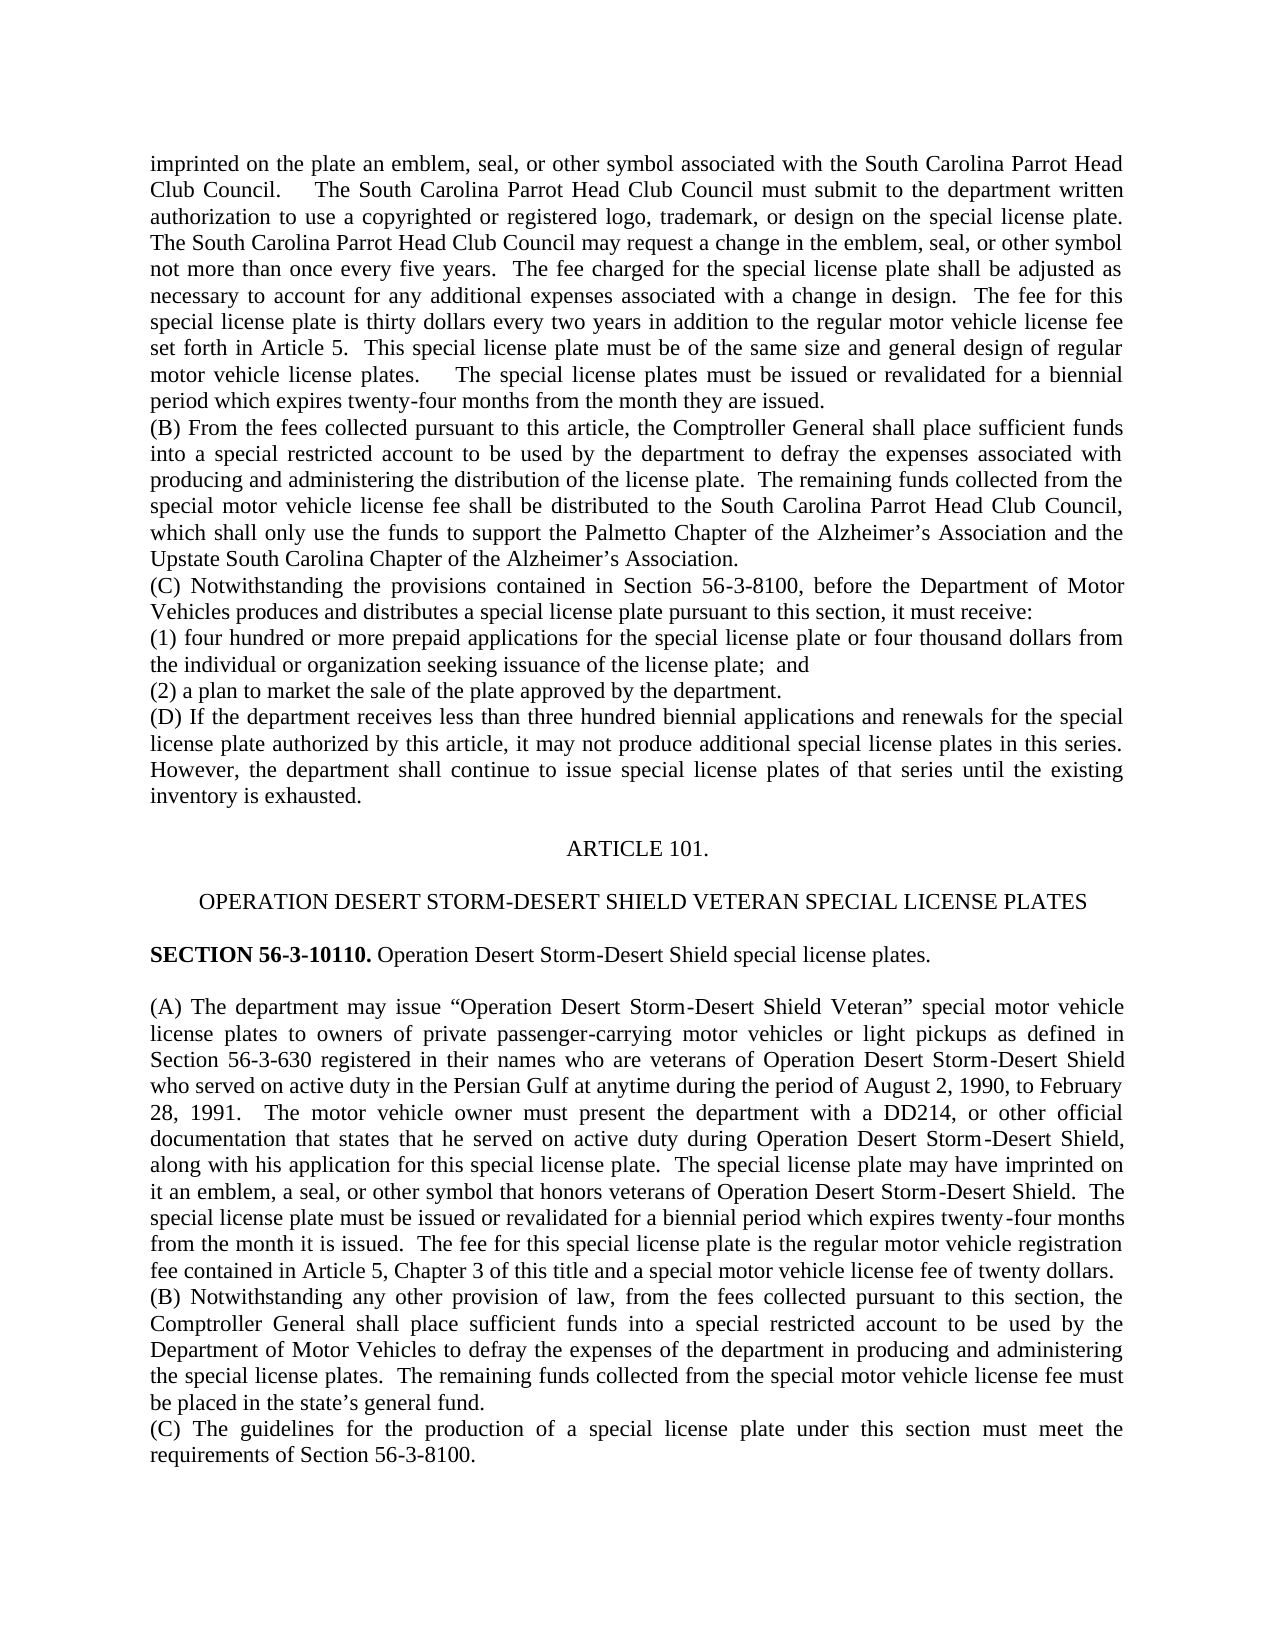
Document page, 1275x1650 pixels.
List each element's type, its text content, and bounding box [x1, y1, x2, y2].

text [150, 150, 1125, 413]
text (A) The department may issue “Operation Desert Storm-Desert Shield Veteran” special motor vehicle license plates to owners of private passenger-carrying motor vehicles or light pickups as defined in Section 56-3-630 registered in their names who are veterans of Operation Desert Storm-Desert Shield who served on active duty in the Persian Gulf at anytime during the period of August 2, 1990, to February 28, 1991. The motor vehicle owner must present the department with a DD214, or other official documentation that states that he served on active duty during Operation Desert Storm-Desert Shield, along with his application for this special license plate. The special license plate may have imprinted on it an emblem, a seal, or other symbol that honors veterans of Operation Desert Storm-Desert Shield. The special license plate must be issued or revalidated for a biennial period which expires twenty-four months from the month it is issued. The fee for this special license plate is the regular motor vehicle registration fee contained in Article 5, Chapter 3 of this title and a special motor vehicle license fee of twenty dollars. [150, 993, 1125, 1283]
text (C) Notwithstanding the provisions contained in Section 56-3-8100, before the Department of Motor Vehicles produces and distributes a special license plate pursuant to this section, it must receive: [150, 572, 1125, 624]
text (2) a plan to market the sale of the plate approved by the department. [150, 677, 1125, 703]
text (1) four hundred or more prepaid applications for the special license plate or four thousand dollars from the individual or organization seeking issuance of the license plate; and [150, 624, 1125, 677]
text (D) If the department receives less than three hundred biennial applications and renewals for the special license plate authorized by this article, it may not produce additional special license plates in this series. However, the department shall continue to issue special license plates of that series until the existing inventory is exhausted. [150, 703, 1125, 809]
text (B) Notwithstanding any other provision of law, from the fees collected pursuant to this section, the Comptroller General shall place sufficient funds into a special restricted account to be used by the Department of Motor Vehicles to defray the expenses of the department in producing and administering the special license plates. The remaining funds collected from the special motor vehicle license fee must be placed in the state’s general fund. [150, 1283, 1125, 1415]
text SECTION 56-3-10110. Operation Desert Storm-Desert Shield special license plates. [150, 941, 1125, 967]
text ARTICLE 101. [150, 835, 1125, 862]
text (C) The guidelines for the production of a special license plate under this section must meet the requirements of Section 56-3-8100. [150, 1415, 1125, 1468]
text (B) From the fees collected pursuant to this article, the Comptroller General shall place sufficient funds into a special restricted account to be used by the department to defray the expenses associated with producing and administering the distribution of the license plate. The remaining funds collected from the special motor vehicle license fee shall be distributed to the South Carolina Parrot Head Club Council, which shall only use the funds to support the Palmetto Chapter of the Alzheimer’s Association and the Upstate South Carolina Chapter of the Alzheimer’s Association. [150, 413, 1125, 572]
text OPERATION DESERT STORM-DESERT SHIELD VETERAN SPECIAL LICENSE PLATES [150, 888, 1125, 914]
